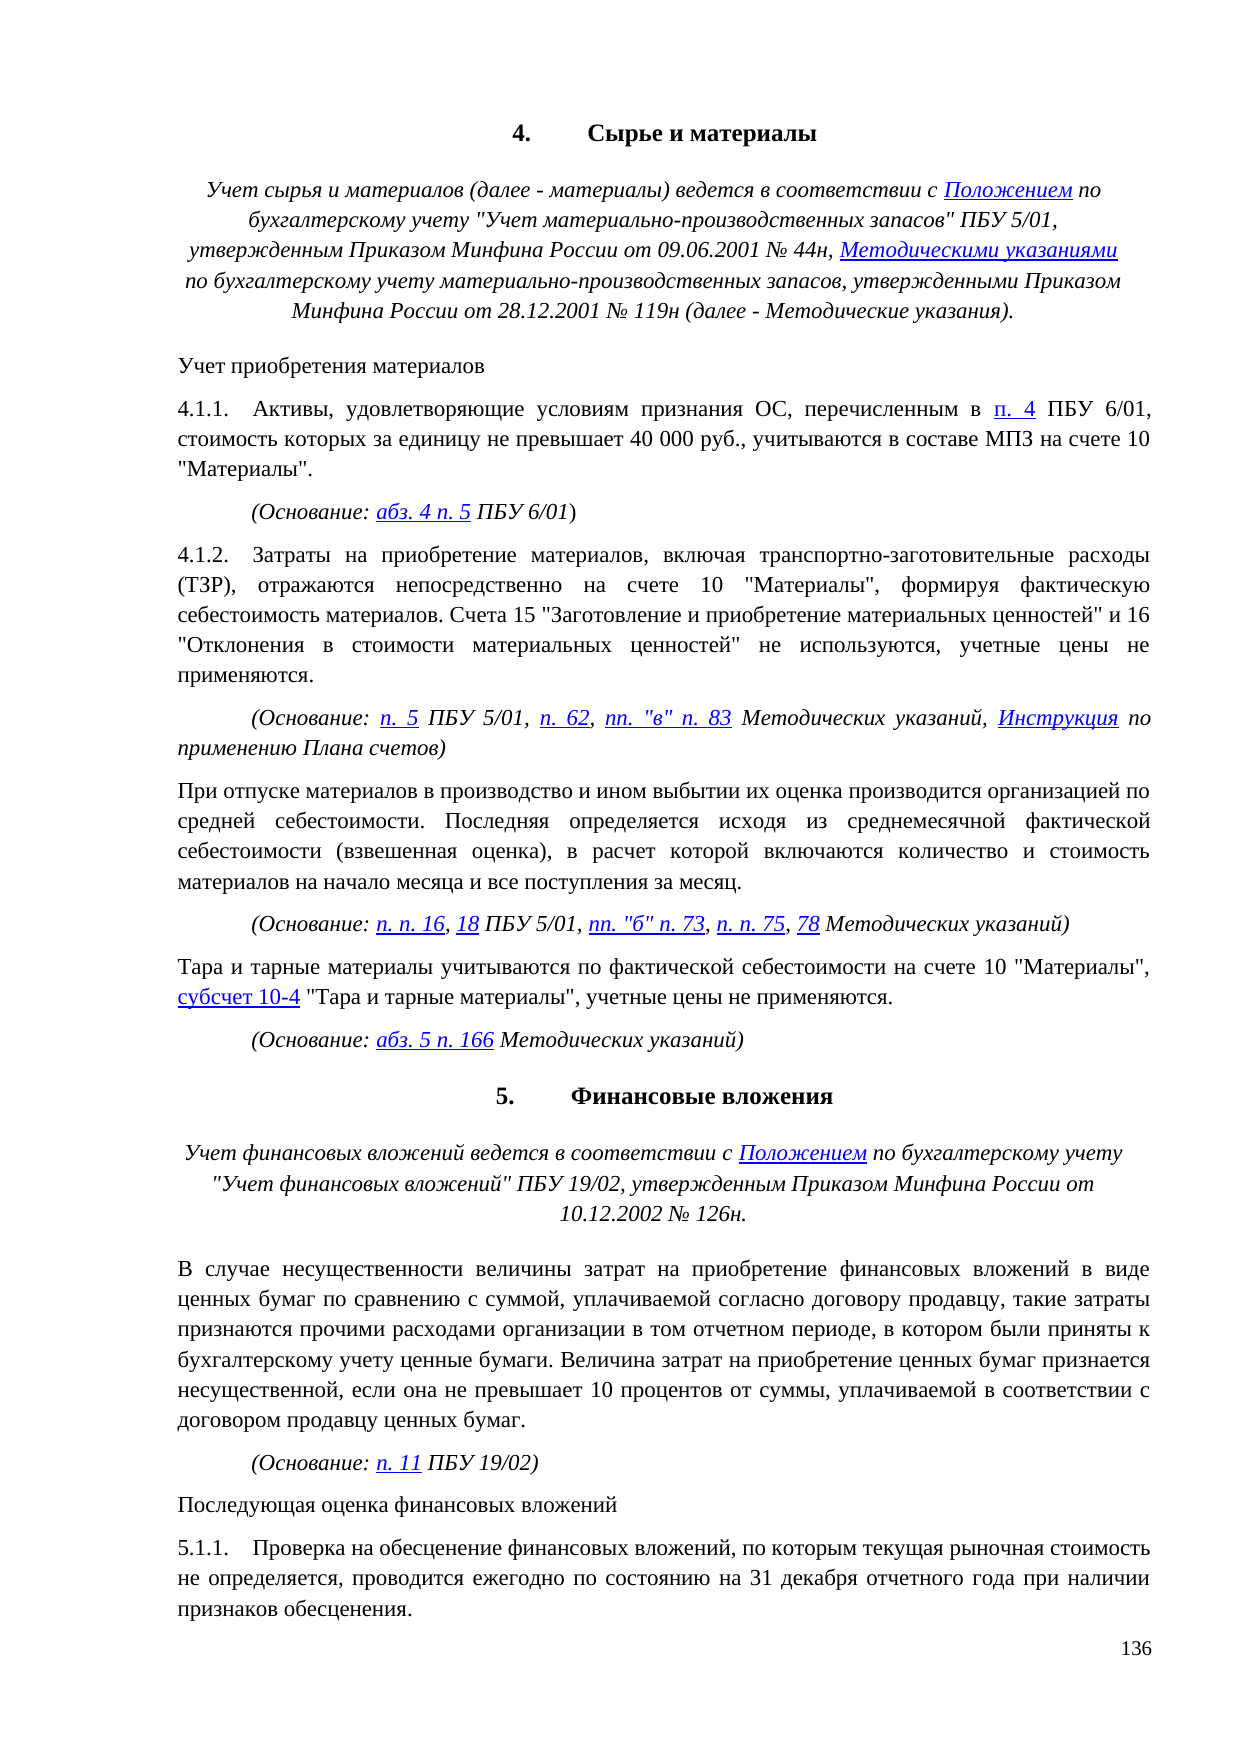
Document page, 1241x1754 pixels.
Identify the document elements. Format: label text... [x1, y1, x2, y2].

subtitle Затраты на приобретение материалов, включая транспортно-заготовительные расходы (ТЗР), отражаются непосредственно на счете 10 "Материалы", формируя фактическую себестоимость материалов. Счета 15 "Заготовление и приобретение материальных ценностей" и 16 "Отклонения в стоимости материальных ценностей" не используются, учетные цены не применяются. [177, 541, 1152, 688]
subtitle Последующая оценка финансовых вложений [177, 1491, 1152, 1518]
text (Основание: п. 11 ПБУ 19/02) [177, 1449, 1152, 1475]
text (Основание: абз. 4 п. 5 ПБУ 6/01) [177, 498, 1152, 524]
text (Основание: п. 5 ПБУ 5/01, п. 62, пп. "в" п. 83 Методических указаний, Инструкция по применению Плана счетов) [177, 704, 1152, 761]
table_header Учет сырья и материалов (далее - материалы) ведется в соответствии с Положением по бухгалтерскому учету "Учет материально-производственных запасов" ПБУ 5/01, утвержденным Приказом Минфина России от 09.06.2001 № 44н, Методическими указаниями по бухгалтерскому учету материально-производственных запасов, утвержденными Приказом Минфина России от 28.12.2001 № 119н (далее - Методические указания). [166, 164, 1140, 340]
subtitle При отпуске материалов в производство и ином выбытии их оценка производится организацией по средней себестоимости. Последняя определяется исходя из среднемесячной фактической себестоимости (взвешенная оценка), в расчет которой включаются количество и стоимость материалов на начало месяца и все поступления за месяц. [177, 777, 1152, 894]
subtitle Тара и тарные материалы учитываются по фактической себестоимости на счете 10 "Материалы", субсчет 10-4 "Тара и тарные материалы", учетные цены не применяются. [177, 953, 1152, 1010]
subtitle Сырье и материалы [177, 118, 1152, 147]
subtitle Активы, удовлетворяющие условиям признания ОС, перечисленным в п. 4 ПБУ 6/01, стоимость которых за единицу не превышает 40 000 руб., учитываются в составе МПЗ на счете 10 "Материалы". [177, 395, 1152, 482]
subtitle Финансовые вложения [177, 1081, 1152, 1110]
subtitle В случае несущественности величины затрат на приобретение финансовых вложений в виде ценных бумаг по сравнению с суммой, уплачиваемой согласно договору продавцу, такие затраты признаются прочими расходами организации в том отчетном периоде, в котором были приняты к бухгалтерскому учету ценные бумаги. Величина затрат на приобретение ценных бумаг признается несущественной, если она не превышает 10 процентов от суммы, уплачиваемой в соответствии с договором продавцу ценных бумаг. [177, 1255, 1152, 1432]
table_header Учет финансовых вложений ведется в соответствии с Положением по бухгалтерскому учету "Учет финансовых вложений" ПБУ 19/02, утвержденным Приказом Минфина России от 10.12.2002 № 126н. [166, 1127, 1140, 1242]
text (Основание: абз. 5 п. 166 Методических указаний) [177, 1026, 1152, 1052]
subtitle Проверка на обесценение финансовых вложений, по которым текущая рыночная стоимость не определяется, проводится ежегодно по состоянию на 31 декабря отчетного года при наличии признаков обесценения. [177, 1534, 1152, 1621]
text (Основание: п. п. 16, 18 ПБУ 5/01, пп. "б" п. 73, п. п. 75, 78 Методических указаний) [177, 911, 1152, 937]
subtitle Учет приобретения материалов [177, 352, 1152, 378]
